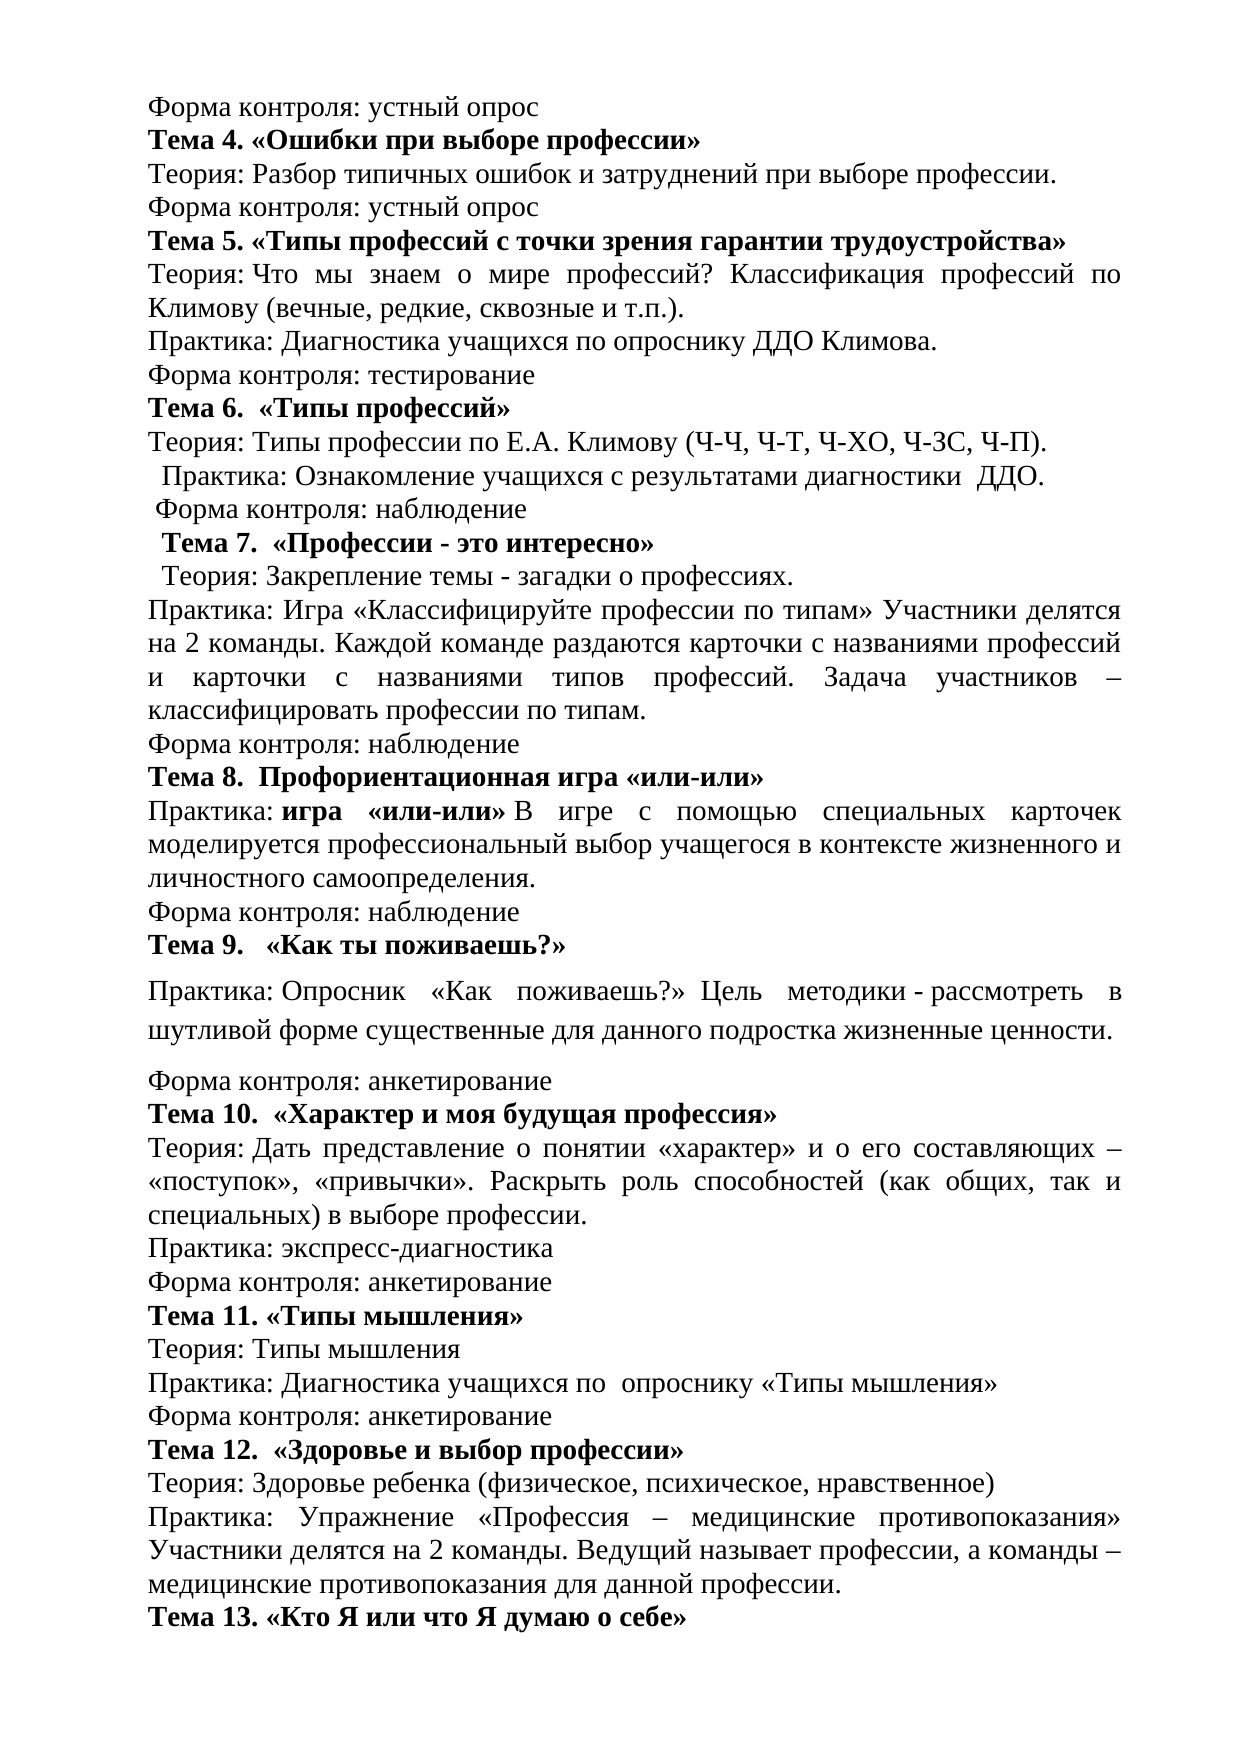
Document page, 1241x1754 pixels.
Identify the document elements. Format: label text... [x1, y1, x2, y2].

text Теория: Что мы знаем о мире профессий? Классификация профессий по Климову (вечные, редкие, сквозные и т.п.). [148, 256, 1122, 323]
text Практика: игра «или-или» В игре с помощью специальных карточек моделируется профессиональный выбор учащегося в контексте жизненного и личностного самоопределения. [148, 793, 1122, 894]
text Практика: Упражнение «Профессия – медицинские противопоказания» Участники делятся на 2 команды. Ведущий называет профессии, а команды – медицинские противопоказания для данной профессии. [148, 1499, 1122, 1599]
text Тема 11. «Типы мышления» [148, 1298, 1122, 1331]
text Форма контроля: наблюдение [148, 894, 1122, 927]
text Тема 12. «Здоровье и выбор профессии» [148, 1432, 1122, 1465]
text Тема 9. «Как ты поживаешь?» [148, 927, 1122, 961]
text Тема 7. «Профессии - это интересно» [88, 525, 1122, 558]
text Форма контроля: устный опрос [148, 89, 1122, 122]
text Теория: Разбор типичных ошибок и затруднений при выборе профессии. [148, 156, 1122, 189]
text Теория: Дать представление о понятии «характер» и о его составляющих – «поступок», «привычки». Раскрыть роль способностей (как общих, так и специальных) в выборе профессии. [148, 1130, 1122, 1231]
text Форма контроля: наблюдение [148, 491, 1122, 525]
subtitle Практика: Опросник «Как поживаешь?» Цель методики - рассмотреть в шутливой форме существенные для данного подростка жизненные ценности. [148, 973, 1122, 1045]
text Теория: Здоровье ребенка (физическое, психическое, нравственное) [148, 1465, 1122, 1499]
text Практика: Диагностика учащихся по опроснику «Типы мышления» [148, 1365, 1122, 1398]
text Форма контроля: наблюдение [148, 726, 1122, 759]
text Теория: Типы мышления [148, 1331, 1122, 1365]
text Форма контроля: устный опрос [148, 189, 1122, 223]
text Тема 6. «Типы профессий» [148, 391, 1122, 424]
text Форма контроля: тестирование [148, 357, 1122, 391]
text Теория: Закрепление темы - загадки о профессиях. [88, 558, 1122, 592]
text Практика: Ознакомление учащихся с результатами диагностики ДДО. [88, 458, 1122, 491]
text Форма контроля: анкетирование [148, 1398, 1122, 1432]
text Тема 4. «Ошибки при выборе профессии» [148, 122, 1122, 156]
text Форма контроля: анкетирование [148, 1063, 1122, 1096]
text Тема 10. «Характер и моя будущая профессия» [148, 1096, 1122, 1130]
text Практика: экспресс-диагностика [148, 1231, 1122, 1264]
text Тема 13. «Кто Я или что Я думаю о себе» [148, 1599, 1122, 1633]
text Тема 8. Профориентационная игра «или-или» [148, 759, 1122, 793]
text Форма контроля: анкетирование [148, 1264, 1122, 1298]
text Практика: Диагностика учащихся по опроснику ДДО Климова. [148, 323, 1122, 357]
text Теория: Типы профессии по Е.А. Климову (Ч-Ч, Ч-Т, Ч-ХО, Ч-ЗС, Ч-П). [148, 424, 1122, 458]
text Тема 5. «Типы профессий с точки зрения гарантии трудоустройства» [148, 223, 1122, 256]
text Практика: Игра «Классифицируйте профессии по типам» Участники делятся на 2 команды. Каждой команде раздаются карточки с названиями профессий и карточки с названиями типов профессий. Задача участников – классифицировать профессии по типам. [148, 592, 1122, 726]
